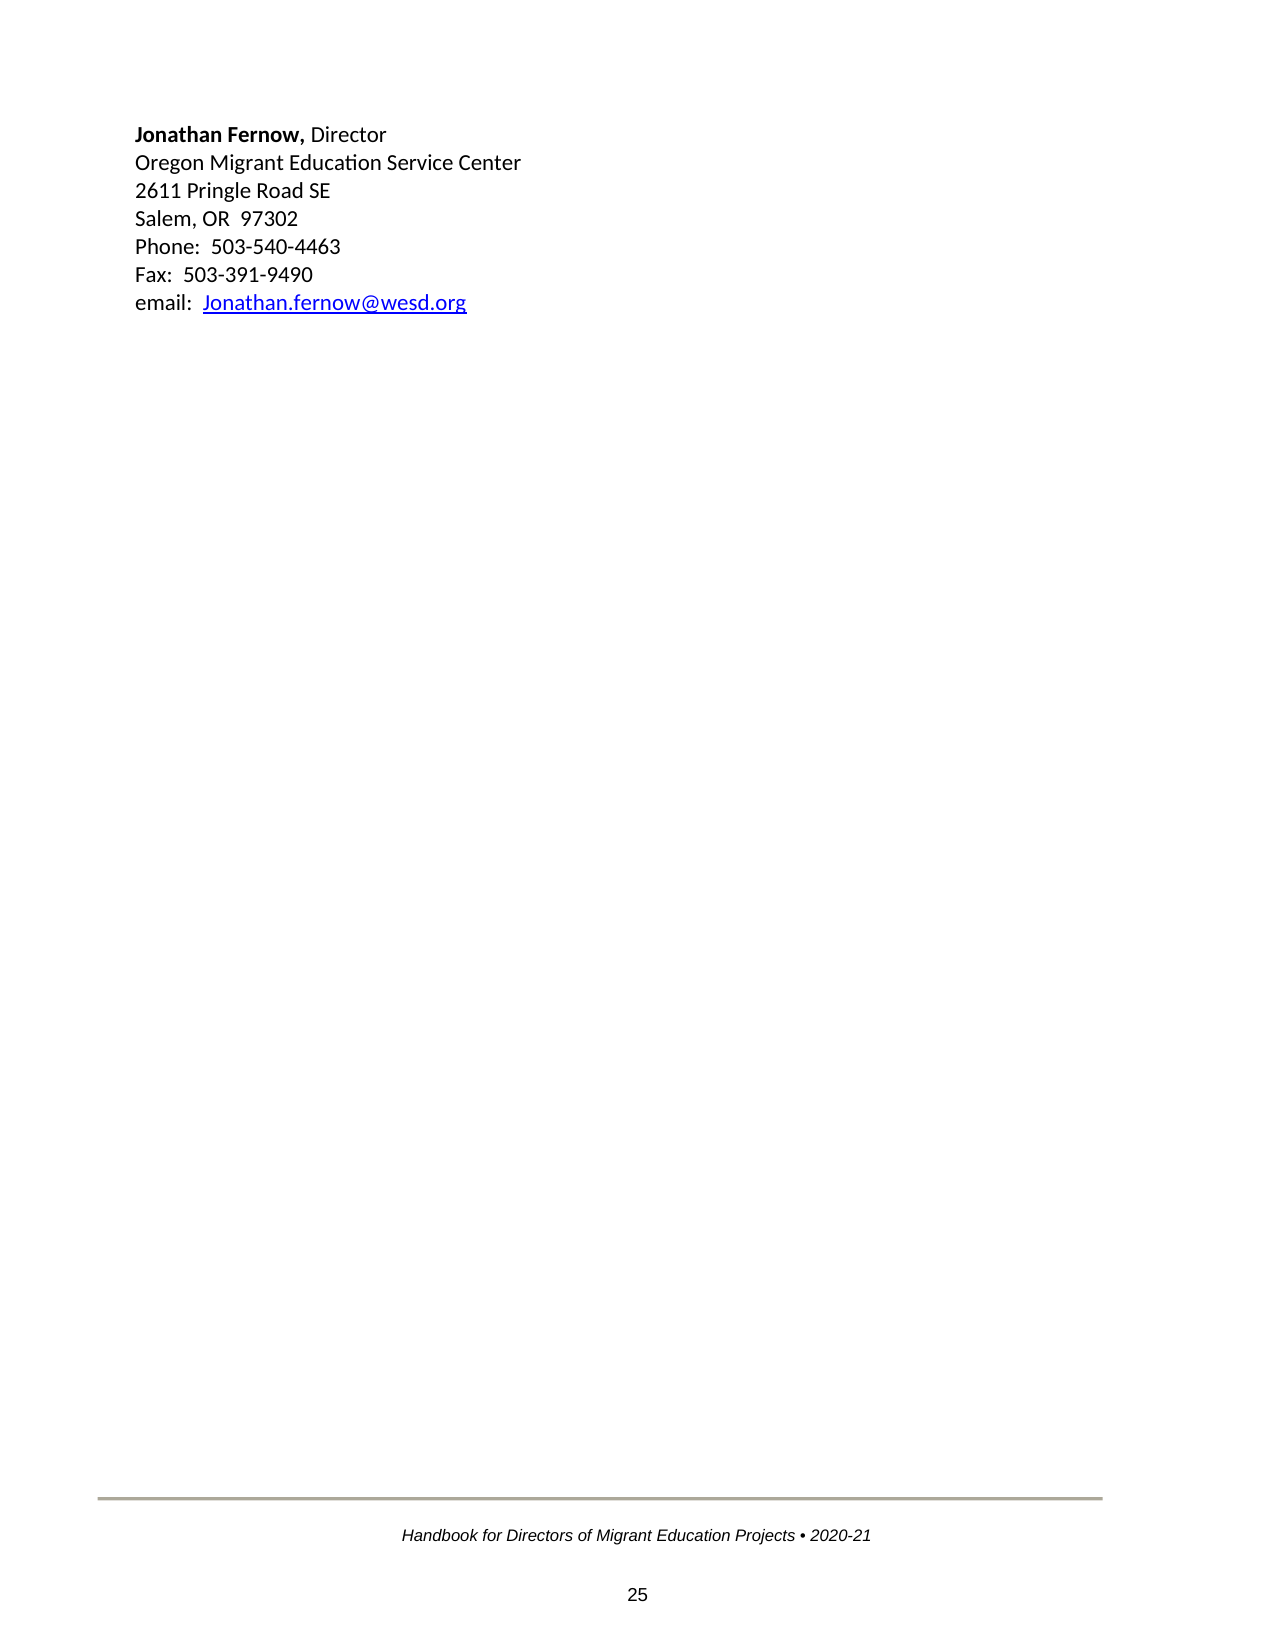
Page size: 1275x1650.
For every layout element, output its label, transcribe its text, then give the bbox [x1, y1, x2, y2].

text Jonathan Fernow, Director [135, 120, 1140, 148]
text email: Jonathan.fernow@wesd.org [135, 288, 1140, 316]
text Phone: 503-540-4463 [135, 232, 1140, 260]
text Salem, 97302 [135, 204, 1140, 232]
text Fax: 503-391-9490 [135, 260, 1140, 288]
